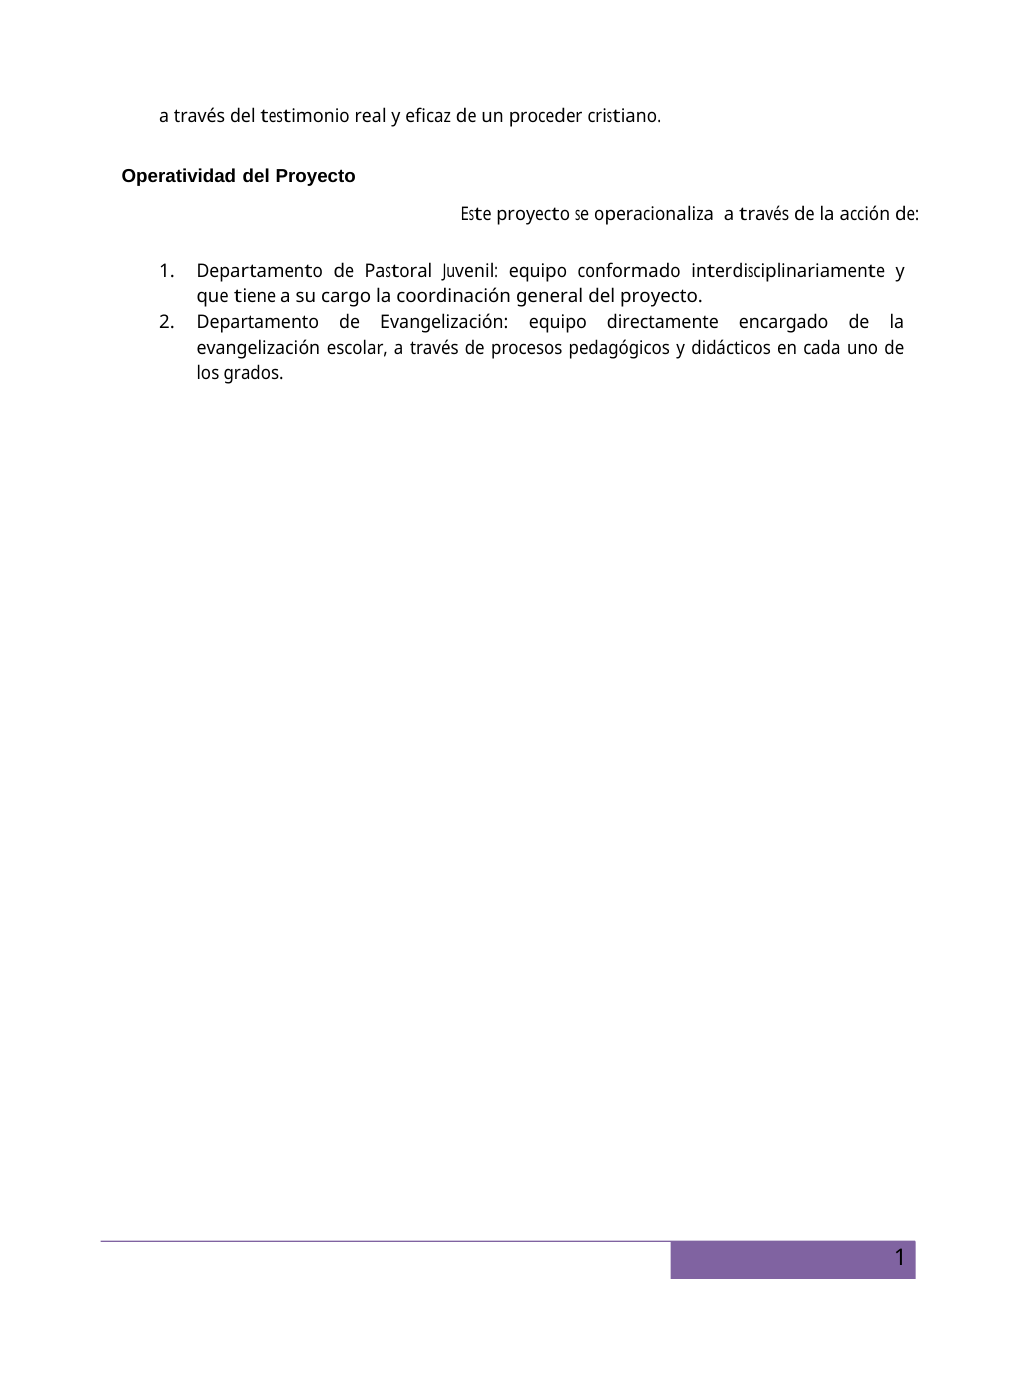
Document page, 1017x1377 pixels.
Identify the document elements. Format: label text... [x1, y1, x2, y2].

subtitle Operatividad del Proyecto [121, 164, 363, 186]
list Departamento de Pastoral Juvenil: equipo conformado interdisciplinariamente y que tiene a su cargo la coordinación general del proyecto. [159, 257, 904, 308]
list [121, 102, 905, 128]
text Este proyecto se operacionaliza a través de la acción de: [460, 200, 923, 225]
list Departamento de Evangelización: equipo directamente encargado de la evangelización escolar, a través de procesos pedagógicos y didácticos en cada uno de los grados. [159, 309, 904, 385]
